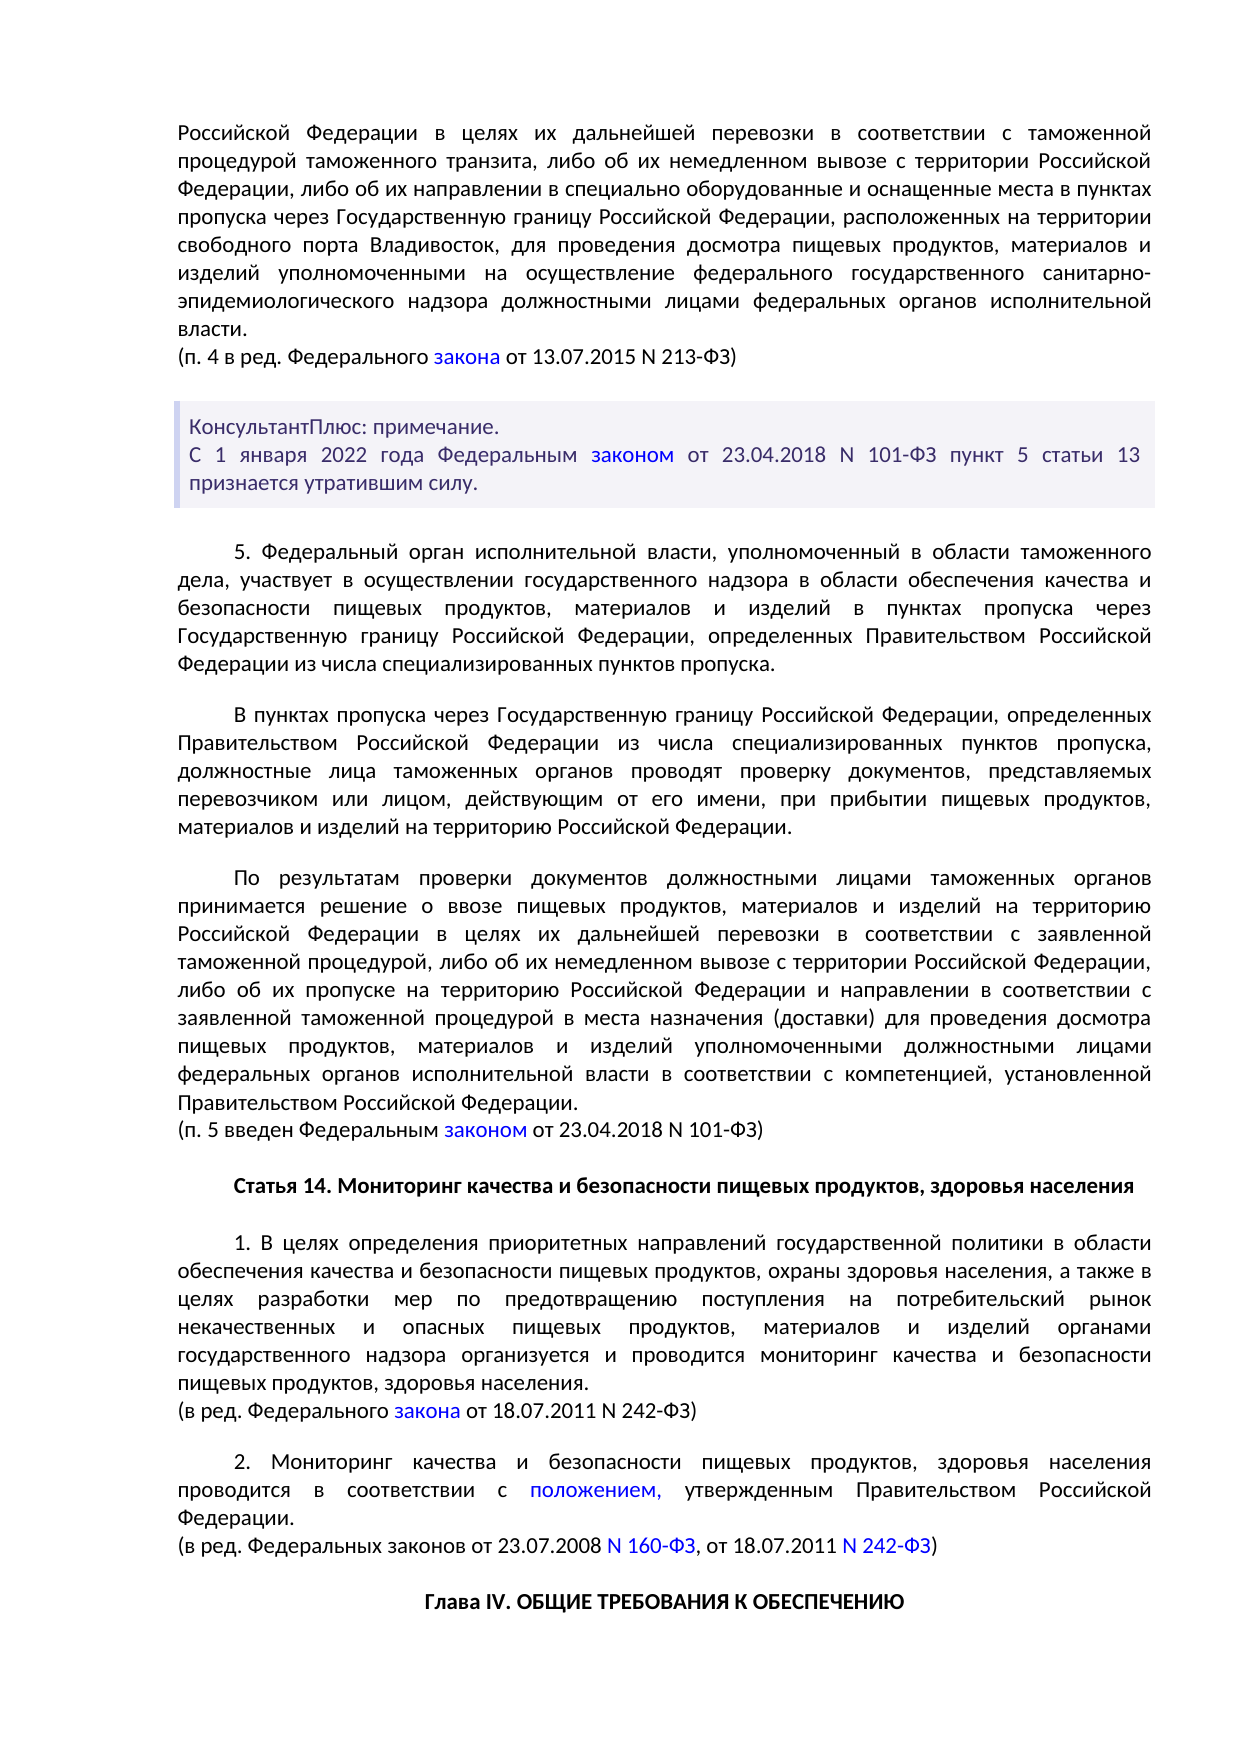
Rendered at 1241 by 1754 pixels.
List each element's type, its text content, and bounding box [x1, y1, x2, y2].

text (п. 4 в ред. Федерального закона от 13.07.2015 N 213-ФЗ) [177, 342, 1152, 370]
table_header КонсультантПлюс: примечание. С 1 января 2022 года Федеральным законом от 23.04.2018 N 101-ФЗ пункт 5 статьи 13 признается утратившим силу. [180, 401, 1149, 508]
text 2. Мониторинг качества и безопасности пищевых продуктов, здоровья населения проводится в соответствии с положением, утвержденным Правительством Российской Федерации. [177, 1447, 1152, 1531]
text (в ред. Федеральных законов от 23.07.2008 N 160-ФЗ, от 18.07.2011 N 242-ФЗ) [177, 1531, 1152, 1559]
title Глава IV. ОБЩИЕ ТРЕБОВАНИЯ К ОБЕСПЕЧЕНИЮ [177, 1587, 1152, 1615]
text (в ред. Федерального закона от 18.07.2011 N 242-ФЗ) [177, 1396, 1152, 1424]
text В пунктах пропуска через Государственную границу Российской Федерации, определенных Правительством Российской Федерации из числа специализированных пунктов пропуска, должностные лица таможенных органов проводят проверку документов, представляемых перевозчиком или лицом, действующим от его имени, при прибытии пищевых продуктов, материалов и изделий на территорию Российской Федерации. [177, 700, 1152, 841]
text 1. В целях определения приоритетных направлений государственной политики в области обеспечения качества и безопасности пищевых продуктов, охраны здоровья населения, а также в целях разработки мер по предотвращению поступления на потребительский рынок некачественных и опасных пищевых продуктов, материалов и изделий органами государственного надзора организуется и проводится мониторинг качества и безопасности пищевых продуктов, здоровья населения. [177, 1228, 1152, 1396]
text 5. Федеральный орган исполнительной власти, уполномоченный в области таможенного дела, участвует в осуществлении государственного надзора в области обеспечения качества и безопасности пищевых продуктов, материалов и изделий в пунктах пропуска через Государственную границу Российской Федерации, определенных Правительством Российской Федерации из числа специализированных пунктов пропуска. [177, 537, 1152, 677]
text (п. 5 введен Федеральным законом от 23.04.2018 N 101-ФЗ) [177, 1116, 1152, 1144]
title Статья 14. Мониторинг качества и безопасности пищевых продуктов, здоровья населения [177, 1172, 1152, 1200]
text По результатам проверки документов должностными лицами таможенных органов принимается решение о ввозе пищевых продуктов, материалов и изделий на территорию Российской Федерации в целях их дальнейшей перевозки в соответствии с заявленной таможенной процедурой, либо об их немедленном вывозе с территории Российской Федерации, либо об их пропуске на территорию Российской Федерации и направлении в соответствии с заявленной таможенной процедурой в места назначения (доставки) для проведения досмотра пищевых продуктов, материалов и изделий уполномоченными должностными лицами федеральных органов исполнительной власти в соответствии с компетенцией, установленной Правительством Российской Федерации. [177, 863, 1152, 1116]
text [177, 118, 1152, 342]
